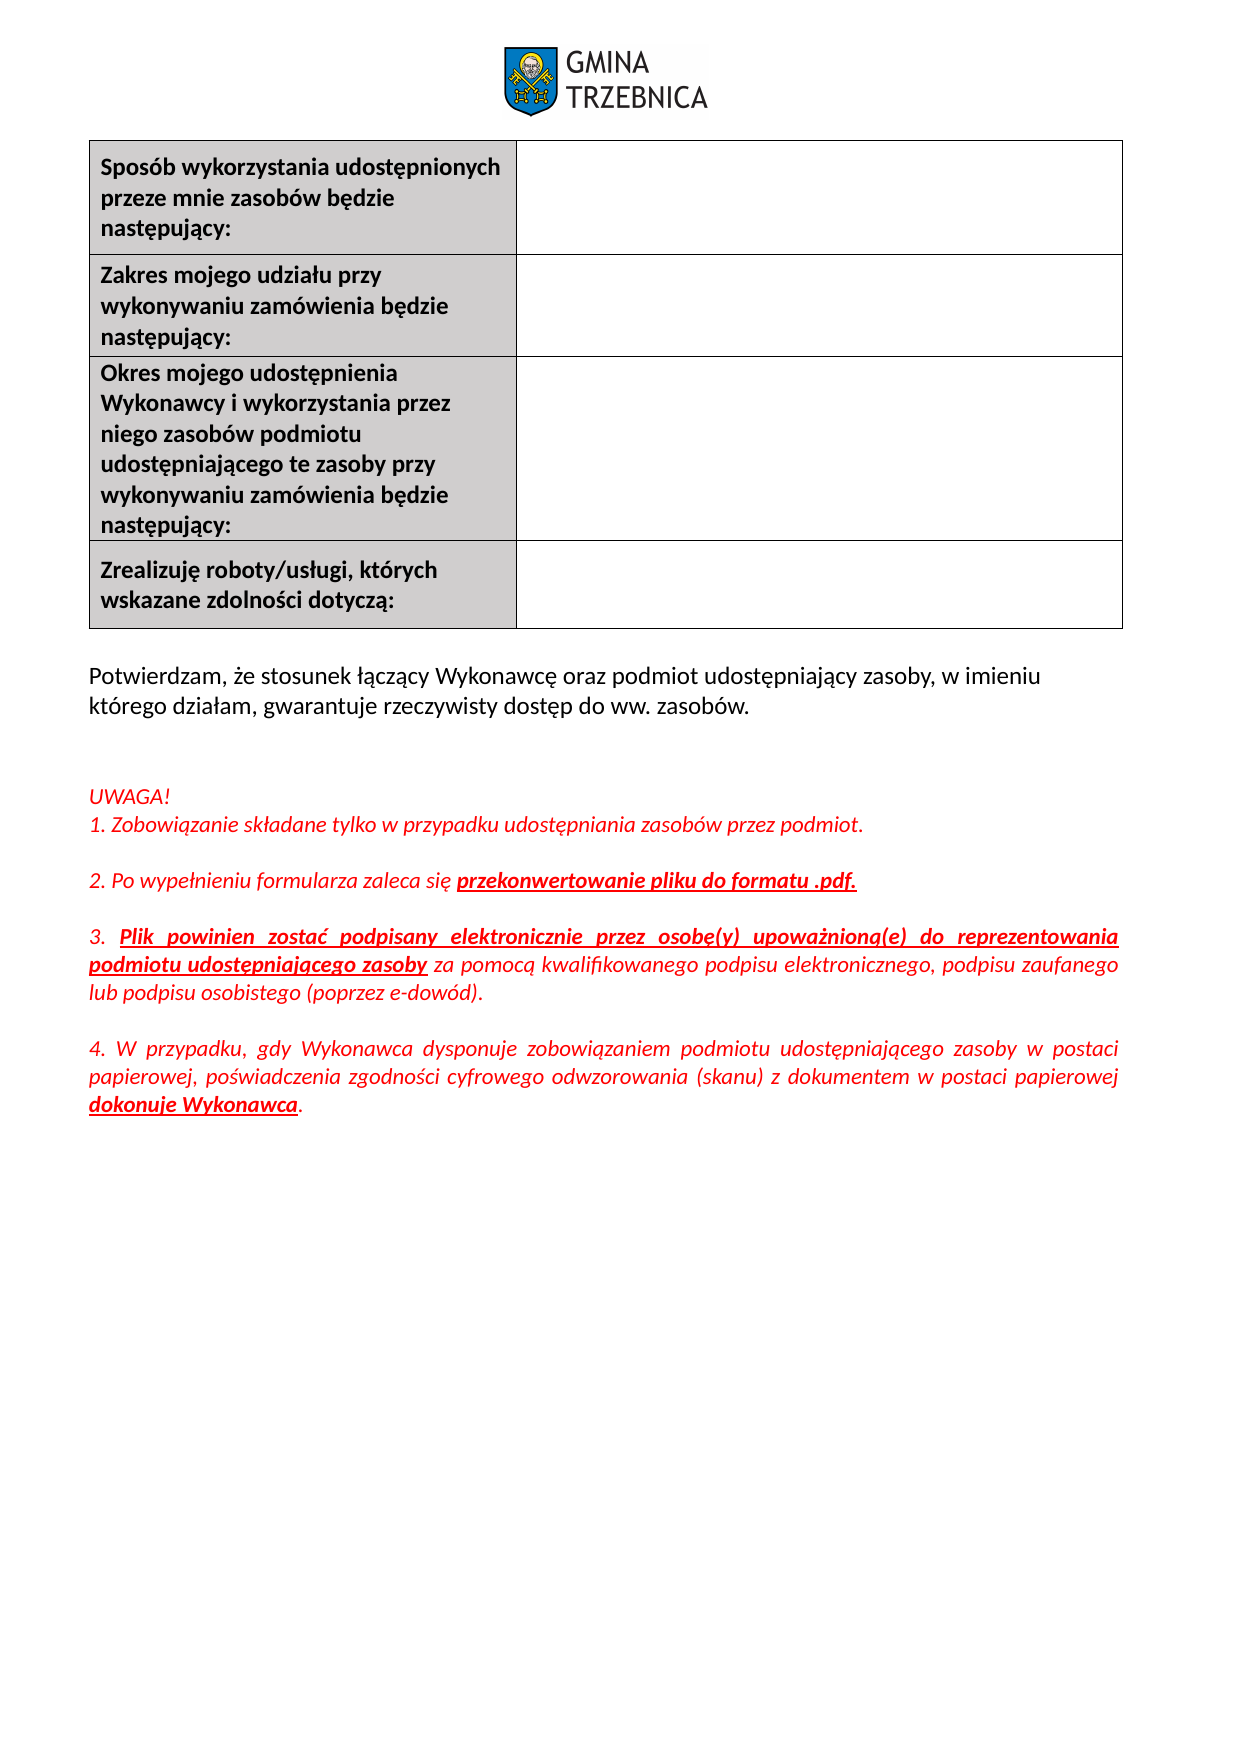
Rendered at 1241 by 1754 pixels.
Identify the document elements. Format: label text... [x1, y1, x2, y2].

table_cell Sposób wykorzystania udostępnionych przeze mnie zasobów będzie następujący: [90, 141, 516, 254]
text Potwierdzam, że stosunek łączący Wykonawcę oraz podmiot udostępniający zasoby, w imieniu którego działam, gwarantuje rzeczywisty dostęp do ww. zasobów. [89, 660, 1122, 721]
table_cell Okres mojego udostępnienia Wykonawcy i wykorzystania przez niego zasobów podmiotu udostępniającego te zasoby przy wykonywaniu zamówienia będzie następujący: [90, 357, 516, 540]
table_cell Zakres mojego udziału przy wykonywaniu zamówienia będzie następujący: [90, 255, 516, 356]
text 2. Po wypełnieniu formularza zaleca się przekonwertowanie pliku do formatu .pdf. [89, 866, 1122, 894]
text 3. Plik powinien zostać podpisany elektronicznie przez osobę(y) upoważnioną(e) do reprezentowania podmiotu udostępniającego zasoby za pomocą kwalifikowanego podpisu elektronicznego, podpisu zaufanego lub podpisu osobistego (poprzez e-dowód). [89, 922, 1122, 1006]
table_cell [517, 255, 1122, 356]
table_cell [517, 141, 1122, 254]
text 4. W przypadku, gdy Wykonawca dysponuje zobowiązaniem podmiotu udostępniającego zasoby w postaci papierowej, poświadczenia zgodności cyfrowego odwzorowania (skanu) z dokumentem w postaci papierowej dokonuje Wykonawca. [89, 1034, 1122, 1118]
table_cell [517, 357, 1122, 540]
table_cell [517, 541, 1122, 628]
text UWAGA! [89, 782, 1122, 810]
table_cell Zrealizuję roboty/usługi, których wskazane zdolności dotyczą: [90, 541, 516, 628]
text 1. Zobowiązanie składane tylko w przypadku udostępniania zasobów przez podmiot. [89, 810, 1122, 838]
picture [501, 44, 710, 120]
